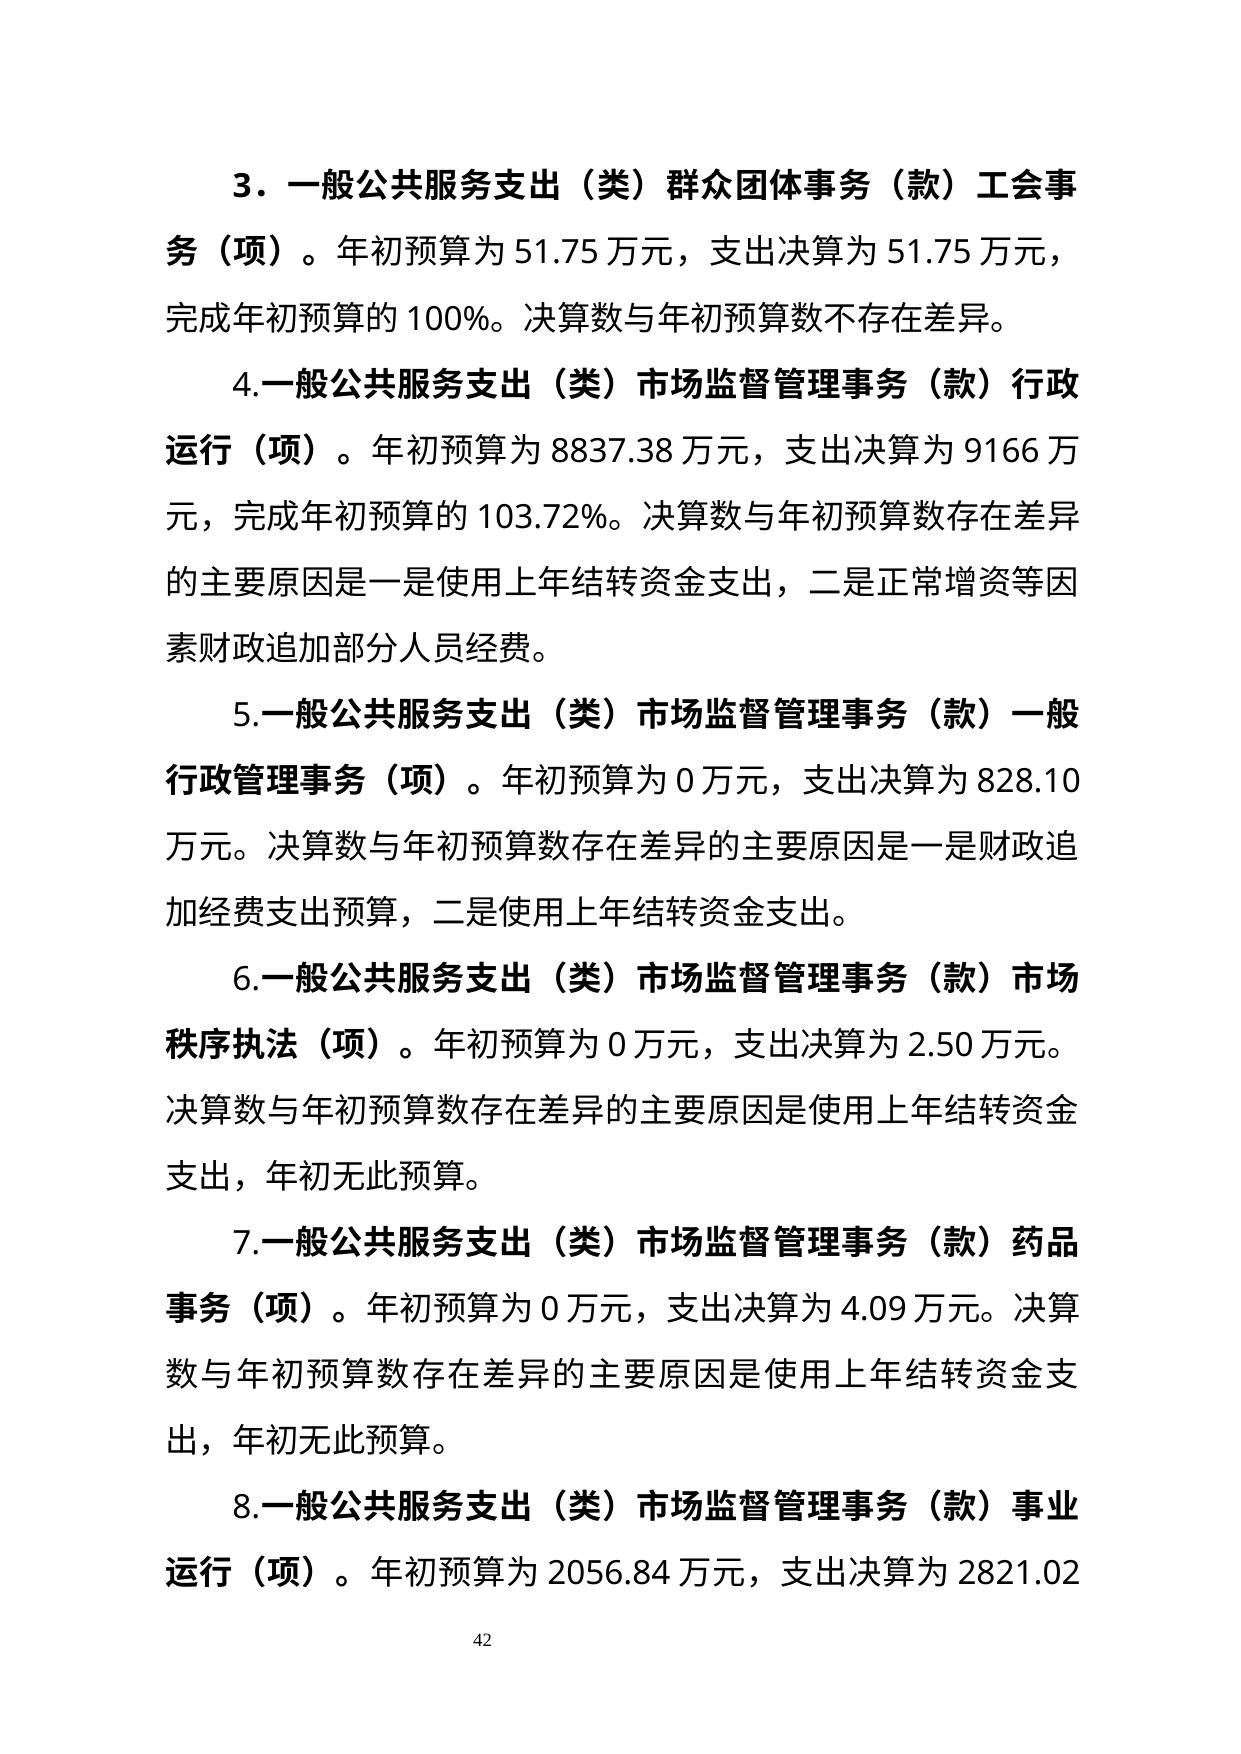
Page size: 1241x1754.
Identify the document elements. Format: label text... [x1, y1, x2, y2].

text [165, 1471, 1081, 1603]
text 6.一般公共服务支出（类）市场监督管理事务（款）市场秩序执法（项）。年初预算为0万元，支出决算为2.50万元。决算数与年初预算数存在差异的主要原因是使用上年结转资金支出，年初无此预算。 [165, 943, 1081, 1207]
text 7.一般公共服务支出（类）市场监督管理事务（款）药品事务（项）。年初预算为0万元，支出决算为4.09万元。决算数与年初预算数存在差异的主要原因是使用上年结转资金支出，年初无此预算。 [165, 1207, 1081, 1471]
text 4.一般公共服务支出（类）市场监督管理事务（款）行政运行（项）。年初预算为8837.38万元，支出决算为9166万元，完成年初预算的103.72%。决算数与年初预算数存在差异的主要原因是一是使用上年结转资金支出，二是正常增资等因素财政追加部分人员经费。 [165, 349, 1081, 679]
text 3．一般公共服务支出（类）群众团体事务（款）工会事务（项）。年初预算为51.75万元，支出决算为51.75万元，完成年初预算的100%。决算数与年初预算数不存在差异。 [165, 151, 1081, 349]
text 5.一般公共服务支出（类）市场监督管理事务（款）一般行政管理事务（项）。年初预算为0万元，支出决算为828.10万元。决算数与年初预算数存在差异的主要原因是一是财政追加经费支出预算，二是使用上年结转资金支出。 [165, 679, 1081, 943]
